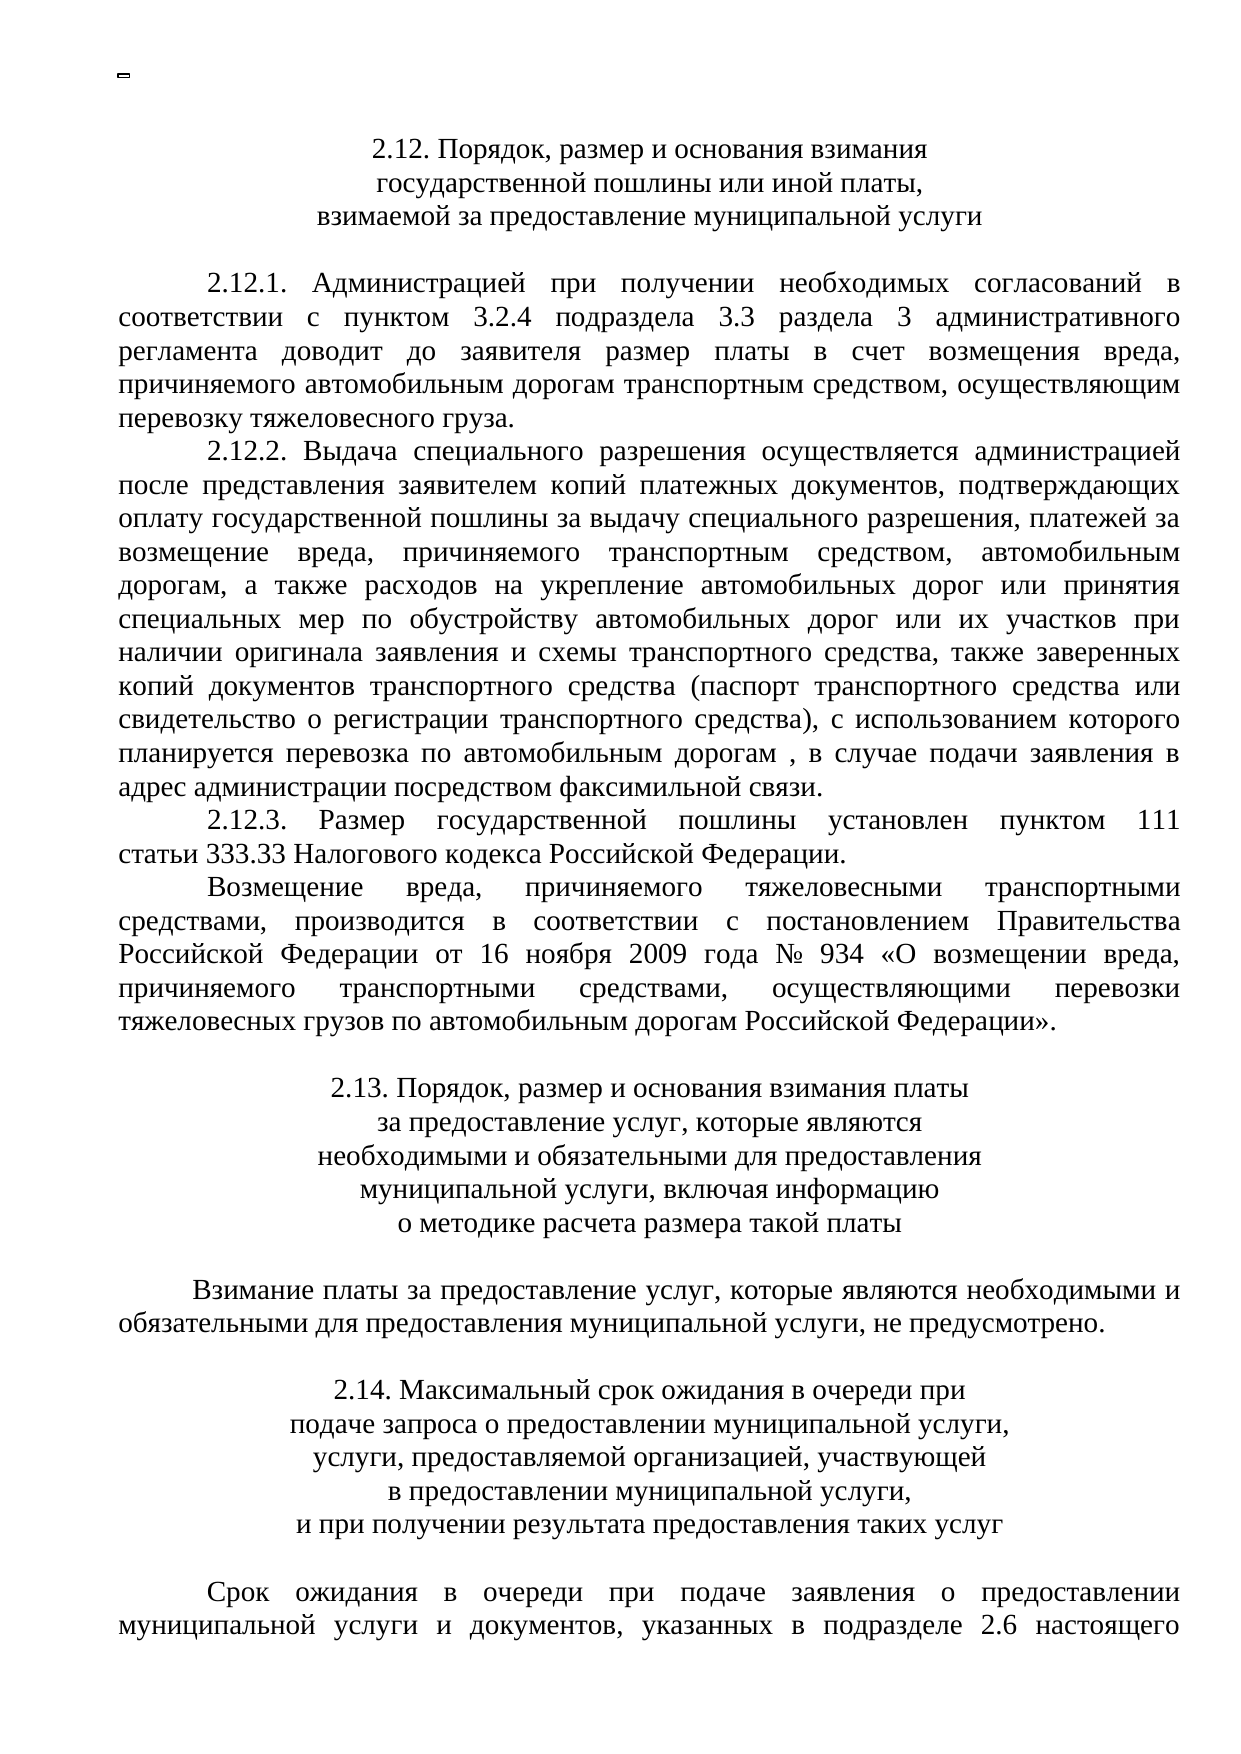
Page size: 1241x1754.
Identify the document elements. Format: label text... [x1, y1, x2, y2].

text в предоставлении муниципальной услуги, [118, 1473, 1181, 1507]
text необходимыми и обязательными для предоставления [118, 1138, 1181, 1171]
text услуги, предоставляемой организацией, участвующей [118, 1439, 1181, 1473]
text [118, 1574, 1181, 1641]
text и при получении результата предоставления таких услуг [118, 1507, 1181, 1540]
text Возмещение вреда, причиняемого тяжеловесными транспортными средствами, производится в соответствии с постановлением Правительства Российской Федерации от 16 ноября 2009 года № 934 «О возмещении вреда, причиняемого транспортными средствами, осуществляющими перевозки тяжеловесных грузов по автомобильным дорогам Российской Федерации». [118, 869, 1181, 1037]
text подаче запроса о предоставлении муниципальной услуги, [118, 1406, 1181, 1439]
text 2.12. Порядок, размер и основания взимания [118, 131, 1181, 165]
text муниципальной услуги, включая информацию [118, 1171, 1181, 1205]
text 2.12.1. Администрацией при получении необходимых согласований в соответствии с пунктом 3.2.4 подраздела 3.3 раздела 3 административного регламента доводит до заявителя размер платы в счет возмещения вреда, причиняемого автомобильным дорогам транспортным средством, осуществляющим перевозку тяжеловесного груза. [118, 266, 1181, 433]
text о методике расчета размера такой платы [118, 1205, 1181, 1238]
text государственной пошлины или иной платы, [118, 165, 1181, 198]
text 2.12.3. Размер государственной пошлины установлен пунктом 111 статьи 333.33 Налогового кодекса Российской Федерации. [118, 802, 1181, 869]
text 2.14. Максимальный срок ожидания в очереди при [118, 1372, 1181, 1406]
text за предоставление услуг, которые являются [118, 1104, 1181, 1138]
text 2.13. Порядок, размер и основания взимания платы [118, 1071, 1181, 1104]
text взимаемой за предоставление муниципальной услуги [118, 198, 1181, 232]
text Взимание платы за предоставление услуг, которые являются необходимыми и обязательными для предоставления муниципальной услуги, не предусмотрено. [118, 1272, 1181, 1339]
text 2.12.2. Выдача специального разрешения осуществляется администрацией после представления заявителем копий платежных документов, подтверждающих оплату государственной пошлины за выдачу специального разрешения, платежей за возмещение вреда, причиняемого транспортным средством, автомобильным дорогам, а также расходов на укрепление автомобильных дорог или принятия специальных мер по обустройству автомобильных дорог или их участков при наличии оригинала заявления и схемы транспортного средства, также заверенных копий документов транспортного средства (паспорт транспортного средства или свидетельство о регистрации транспортного средства), с использованием которого планируется перевозка по автомобильным дорогам , в случае подачи заявления в адрес администрации посредством факсимильной связи. [118, 433, 1181, 802]
